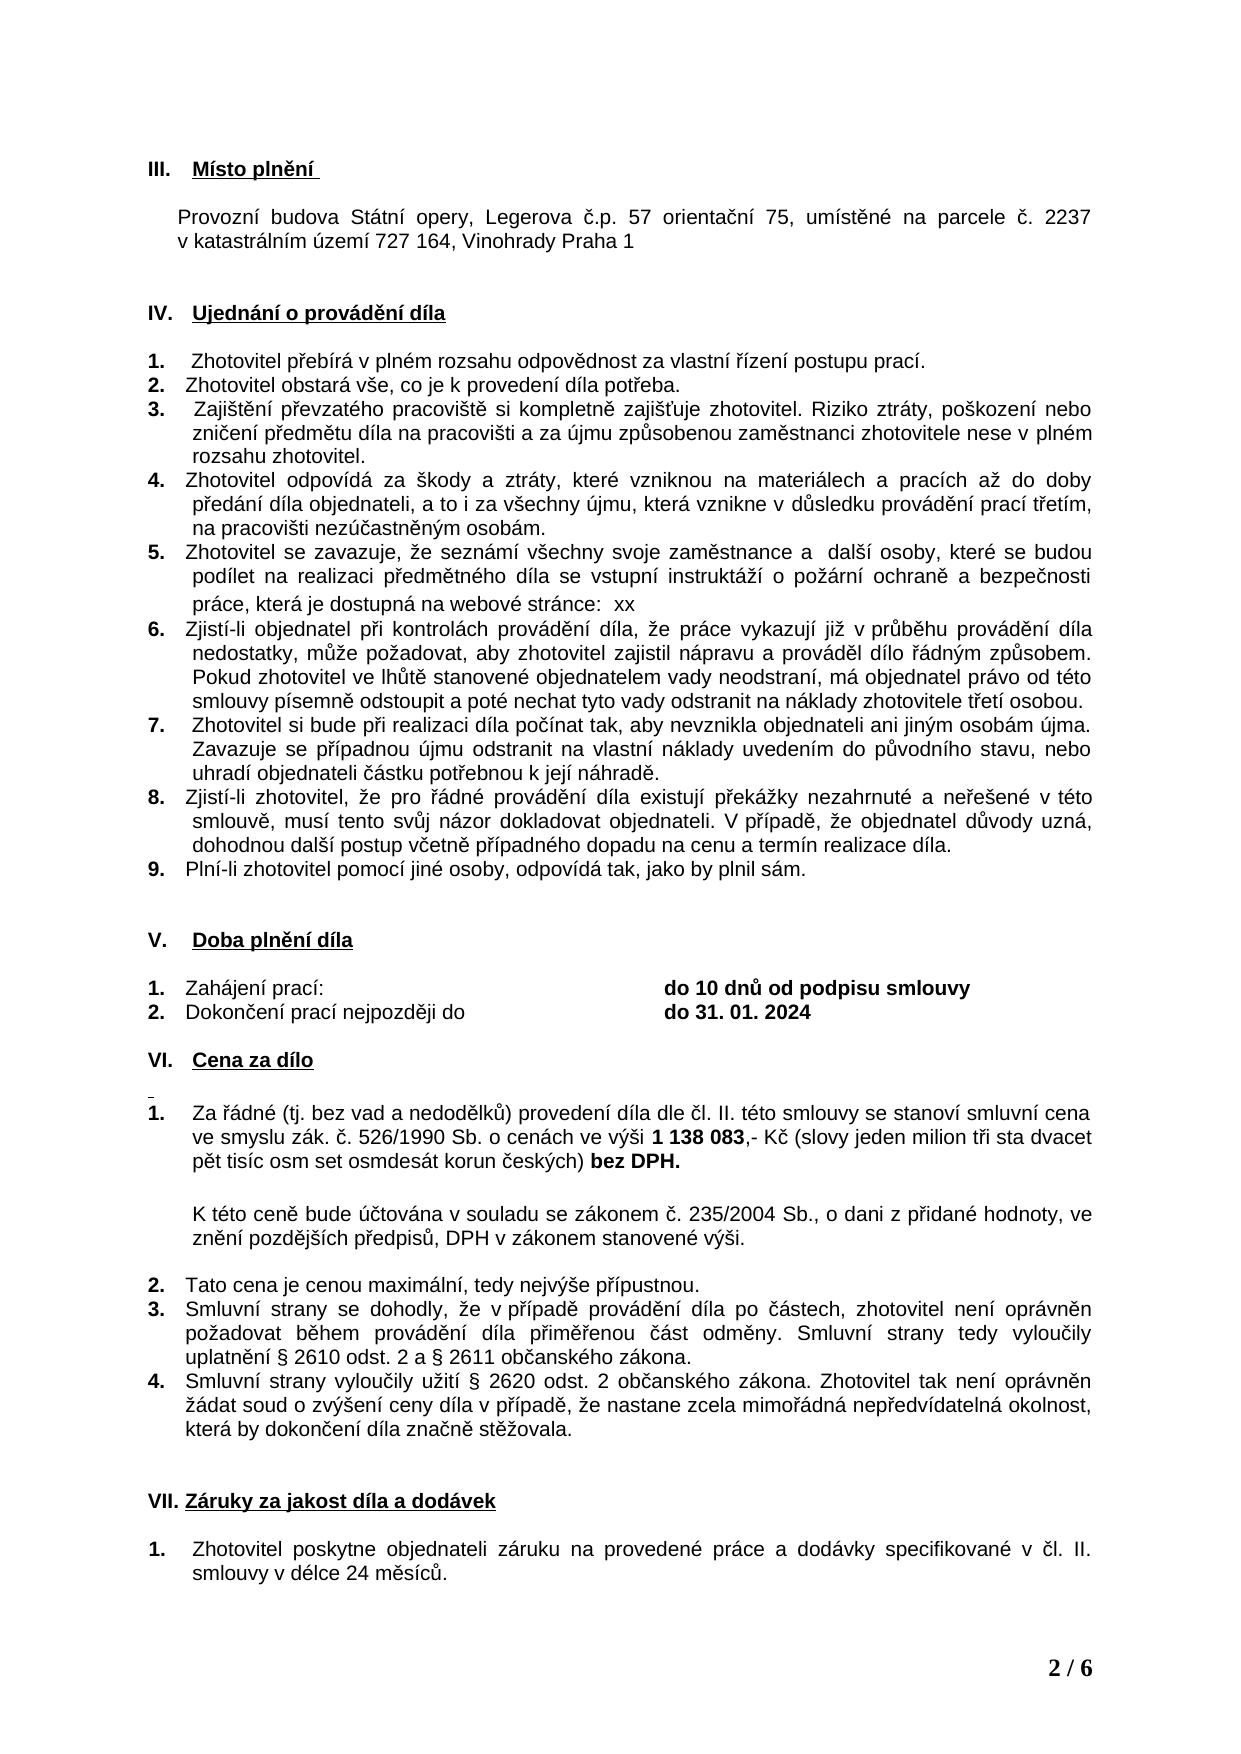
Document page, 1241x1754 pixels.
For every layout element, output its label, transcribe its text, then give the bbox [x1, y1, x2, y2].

list Smluvní strany se dohodly, že v případě provádění díla po částech, zhotovitel není oprávněn požadovat během provádění díla přiměřenou část odměny. Smluvní strany tedy vyloučily uplatnění § 2610 odst. 2 a § 2611 občanského zákona. [148, 1297, 1092, 1369]
text VI. Cena za dílo [148, 1048, 1092, 1072]
list Zhotovitel se zavazuje, že seznámí všechny svoje zaměstnance a další osoby, které se budou podílet na realizaci předmětného díla se vstupní instruktáží o požární ochraně a bezpečnosti práce, která je dostupná na webové stránce: xx [148, 540, 1092, 617]
text V. Doba plnění díla [148, 928, 1092, 952]
text VII. Záruky za jakost díla a dodávek [148, 1489, 1092, 1513]
list Dokončení prací nejpozději do do 31. 01. 2024 [148, 1000, 1092, 1024]
list Zjistí-li zhotovitel, že pro řádné provádění díla existují překážky nezahrnuté a neřešené v této smlouvě, musí tento svůj názor dokladovat objednateli. V případě, že objednatel důvody uzná, dohodnou další postup včetně případného dopadu na cenu a termín realizace díla. [148, 784, 1092, 856]
text 1. Za řádné (tj. bez vad a nedodělků) provedení díla dle čl. II. této smlouvy se stanoví smluvní cena ve smyslu zák. č. 526/1990 Sb. o cenách ve výši 1 138 083,- Kč (slovy jeden milion tři sta dvacet pět tisíc osm set osmdesát korun českých) bez DPH. [148, 1101, 1092, 1173]
list Zhotovitel si bude při realizaci díla počínat tak, aby nevznikla objednateli ani jiným osobám újma. Zavazuje se případnou újmu odstranit na vlastní náklady uvedením do původního stavu, nebo uhradí objednateli částku potřebnou k její náhradě. [148, 713, 1092, 784]
list Smluvní strany vyloučily užití § 2620 odst. 2 občanského zákona. Zhotovitel tak není oprávněn žádat soud o zvýšení ceny díla v případě, že nastane zcela mimořádná nepředvídatelná okolnost, která by dokončení díla značně stěžovala. [148, 1369, 1092, 1441]
text K této ceně bude účtována v souladu se zákonem č. 235/2004 Sb., o dani z přidané hodnoty, ve znění pozdějších předpisů, DPH v zákonem stanovené výši. [177, 1201, 1092, 1249]
list Plní-li zhotovitel pomocí jiné osoby, odpovídá tak, jako by plnil sám. [148, 856, 1092, 880]
list Zajištění převzatého pracoviště si kompletně zajišťuje zhotovitel. Riziko ztráty, poškození nebo zničení předmětu díla na pracovišti a za újmu způsobenou zaměstnanci zhotovitele nese v plném rozsahu zhotovitel. [148, 396, 1092, 468]
text III. Místo plnění [148, 157, 1092, 181]
list Tato cena je cenou maximální, tedy nejvýše přípustnou. [148, 1273, 1092, 1297]
list Zahájení prací: do 10 dnů od podpisu smlouvy [148, 976, 1092, 1000]
list Zhotovitel obstará vše, co je k provedení díla potřeba. [148, 372, 1092, 396]
list Zhotovitel přebírá v plném rozsahu odpovědnost za vlastní řízení postupu prací. [148, 348, 1092, 372]
text Provozní budova Státní opery, Legerova č.p. 57 orientační 75, umístěné na parcele č. 2237 v katastrálním území 727 164, Vinohrady Praha 1 [177, 205, 1092, 253]
list Zhotovitel poskytne objednateli záruku na provedené práce a dodávky specifikované v čl. II. smlouvy v délce 24 měsíců. [148, 1537, 1092, 1585]
text IV. Ujednání o provádění díla [148, 301, 1092, 324]
list Zhotovitel odpovídá za škody a ztráty, které vzniknou na materiálech a pracích až do doby předání díla objednateli, a to i za všechny újmu, která vznikne v důsledku provádění prací třetím, na pracovišti nezúčastněným osobám. [148, 468, 1092, 540]
list Zjistí-li objednatel při kontrolách provádění díla, že práce vykazují již v průběhu provádění díla nedostatky, může požadovat, aby zhotovitel zajistil nápravu a prováděl dílo řádným způsobem. Pokud zhotovitel ve lhůtě stanovené objednatelem vady neodstraní, má objednatel právo od této smlouvy písemně odstoupit a poté nechat tyto vady odstranit na náklady zhotovitele třetí osobou. [148, 617, 1092, 713]
